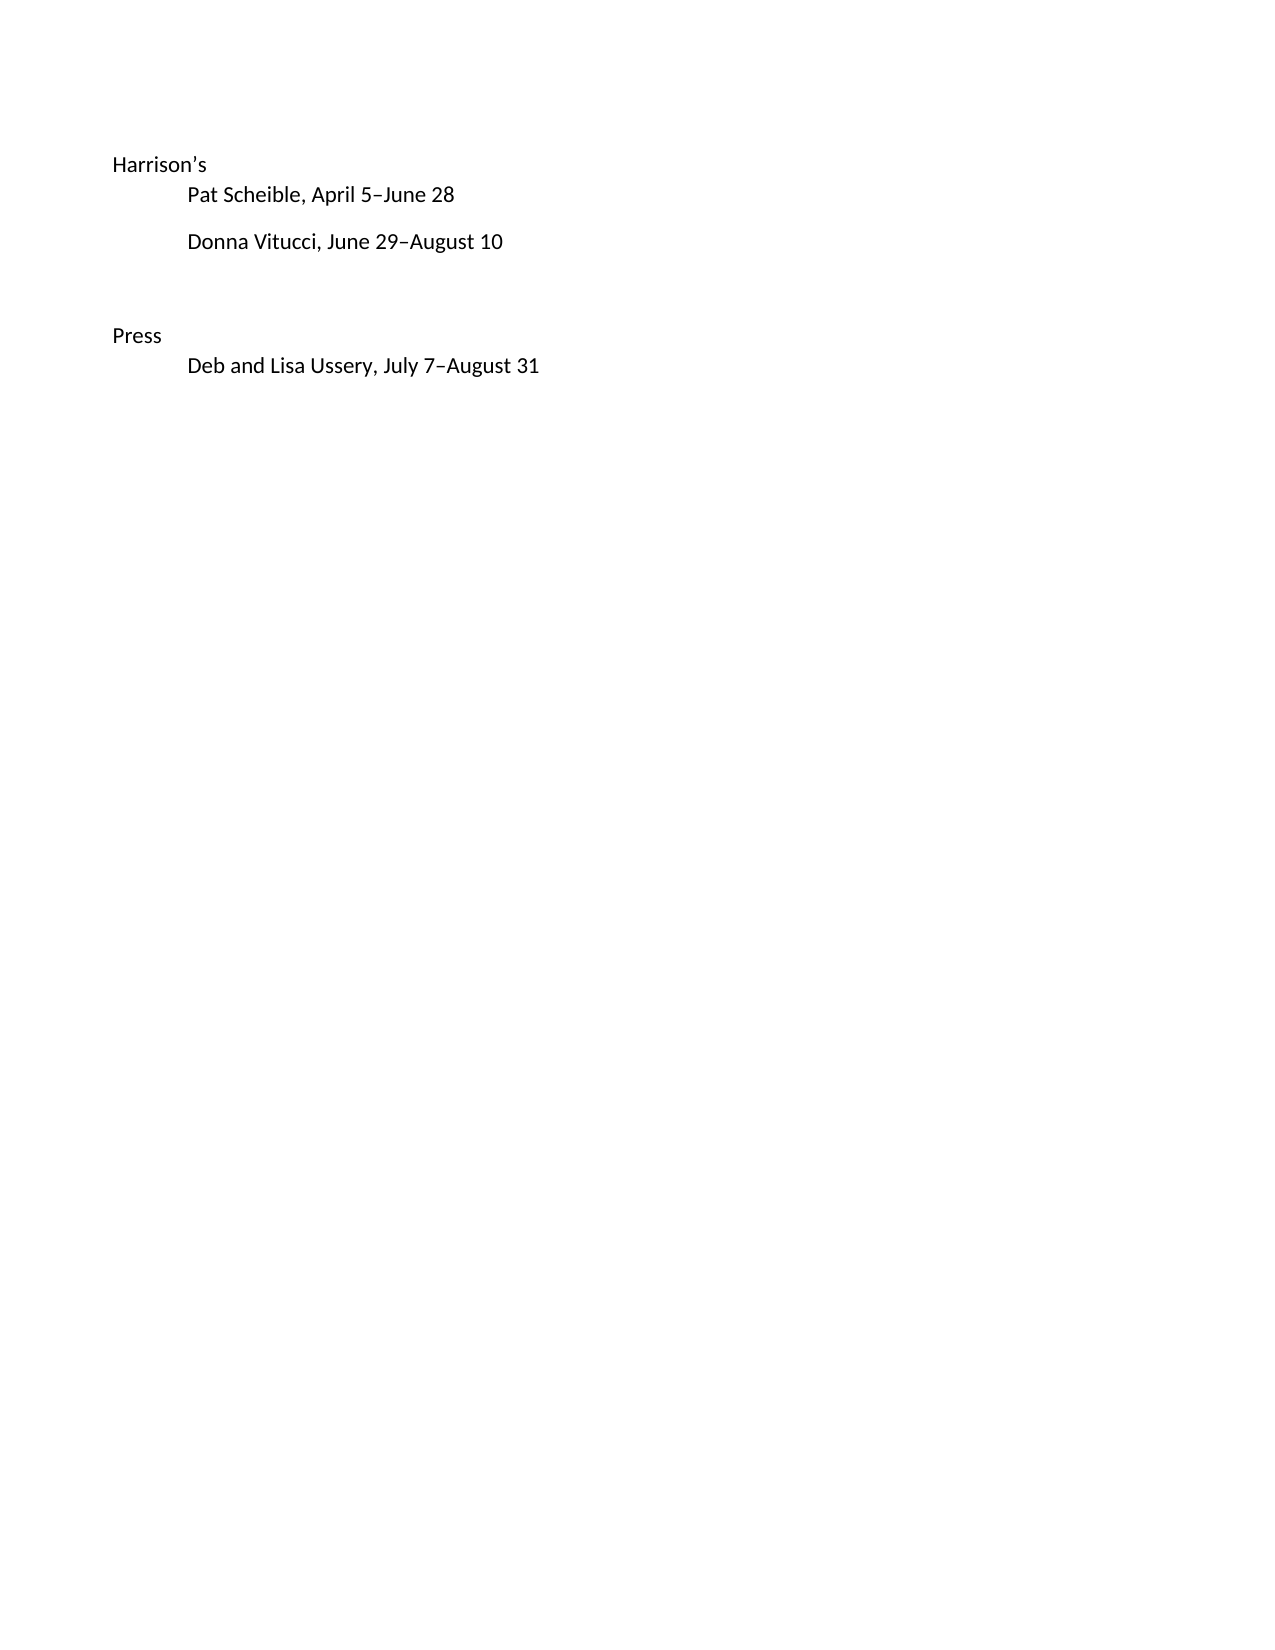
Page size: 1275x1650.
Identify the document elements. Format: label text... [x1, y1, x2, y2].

text Donna Vitucci, June 29–August 10 [112, 227, 1162, 255]
text Harrison’s [112, 150, 1162, 178]
text Press [112, 321, 1162, 349]
text Deb and Lisa Ussery, July 7–August 31 [112, 351, 1162, 379]
text Pat Scheible, April 5–June 28 [112, 180, 1162, 208]
